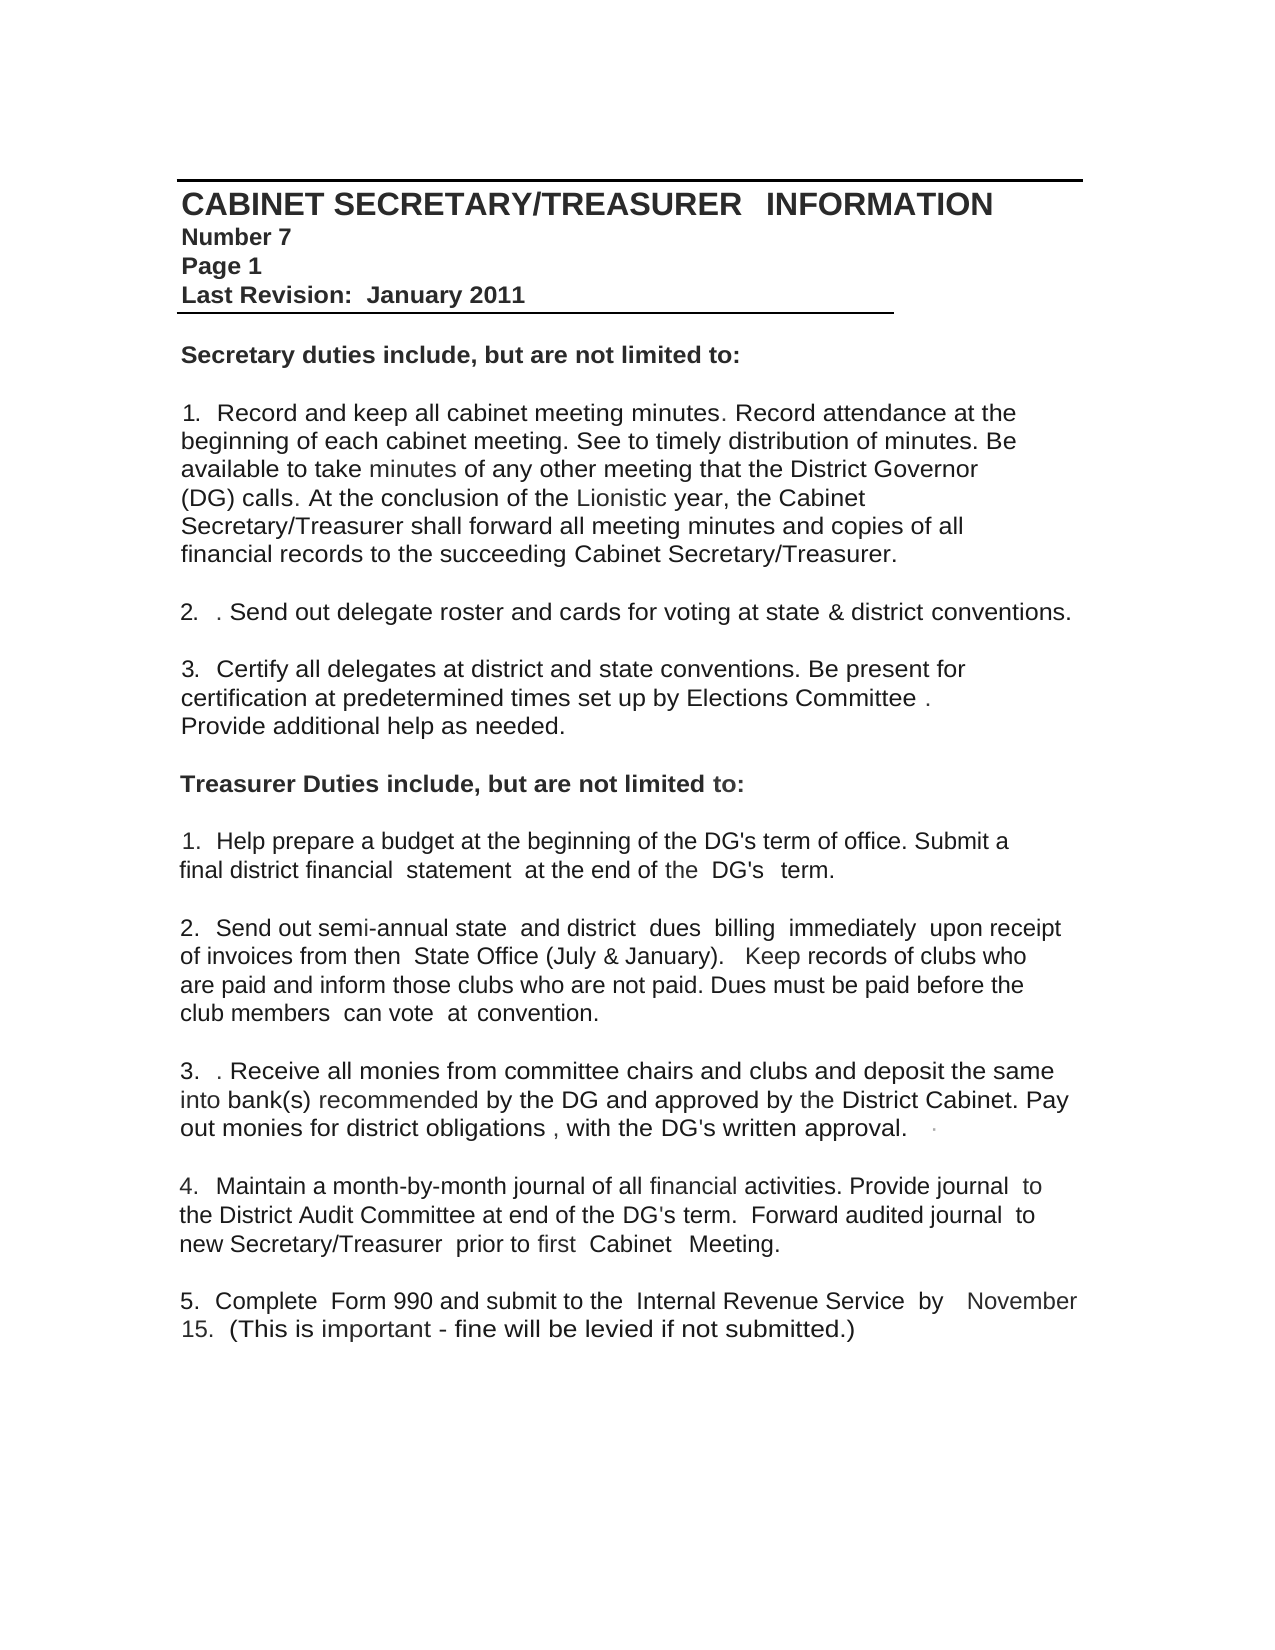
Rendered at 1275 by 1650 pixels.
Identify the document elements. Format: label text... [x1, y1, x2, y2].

list . Receive all monies from committee chairs and clubs and deposit the same into bank(s) recommended by the DG and approved by the District Cabinet. Pay out monies for district obligations , with the DG's written approval. · [180, 1057, 1074, 1142]
subtitle Treasurer Duties include, but are not limited to: [180, 770, 1054, 797]
list . Send out delegate roster and cards for voting at state & district conventions. [180, 597, 1096, 625]
text Last Revision: January 2011 [181, 281, 1054, 308]
subtitle CABINET SECRETARY/TREASURER INFORMATION [181, 185, 1054, 222]
list Complete Form 990 and submit to the Internal Revenue Service by November [180, 1287, 1096, 1314]
list Certify all delegates at district and state conventions. Be present for certification at predetermined times set up by Elections Committee . Provide additional help as needed. [181, 655, 1022, 740]
subtitle Number 7 [181, 223, 1054, 251]
list Help prepare a budget at the beginning of the DG's term of office. Submit a final district financial statement at the end of the DG's term. [179, 827, 1055, 884]
text Secretary duties include, but are not limited to: [181, 341, 1054, 369]
list Maintain a month-by-month journal of all financial activities. Provide journal to the District Audit Committee at end of the DG's term. Forward audited journal to new Secretary/Treasurer prior to first Cabinet Meeting. [179, 1172, 1079, 1257]
list (This is important - fine will be levied if not submitted.) [181, 1315, 1096, 1343]
list Send out semi-annual state and district dues billing immediately upon receipt of invoices from then State Office (July & January). Keep records of clubs who are paid and inform those clubs who are not paid. Dues must be paid before the club members can vote at convention. [180, 914, 1073, 1027]
text Page 1 [181, 252, 1054, 279]
list Record and keep all cabinet meeting minutes. Record attendance at the beginning of each cabinet meeting. See to timely distribution of minutes. Be available to take minutes of any other meeting that the District Governor (DG) calls. At the conclusion of the Lionistic year, the Cabinet Secretary/Treasurer shall forward all meeting minutes and copies of all financial records to the succeeding Cabinet Secretary/Treasurer. [181, 399, 1038, 568]
